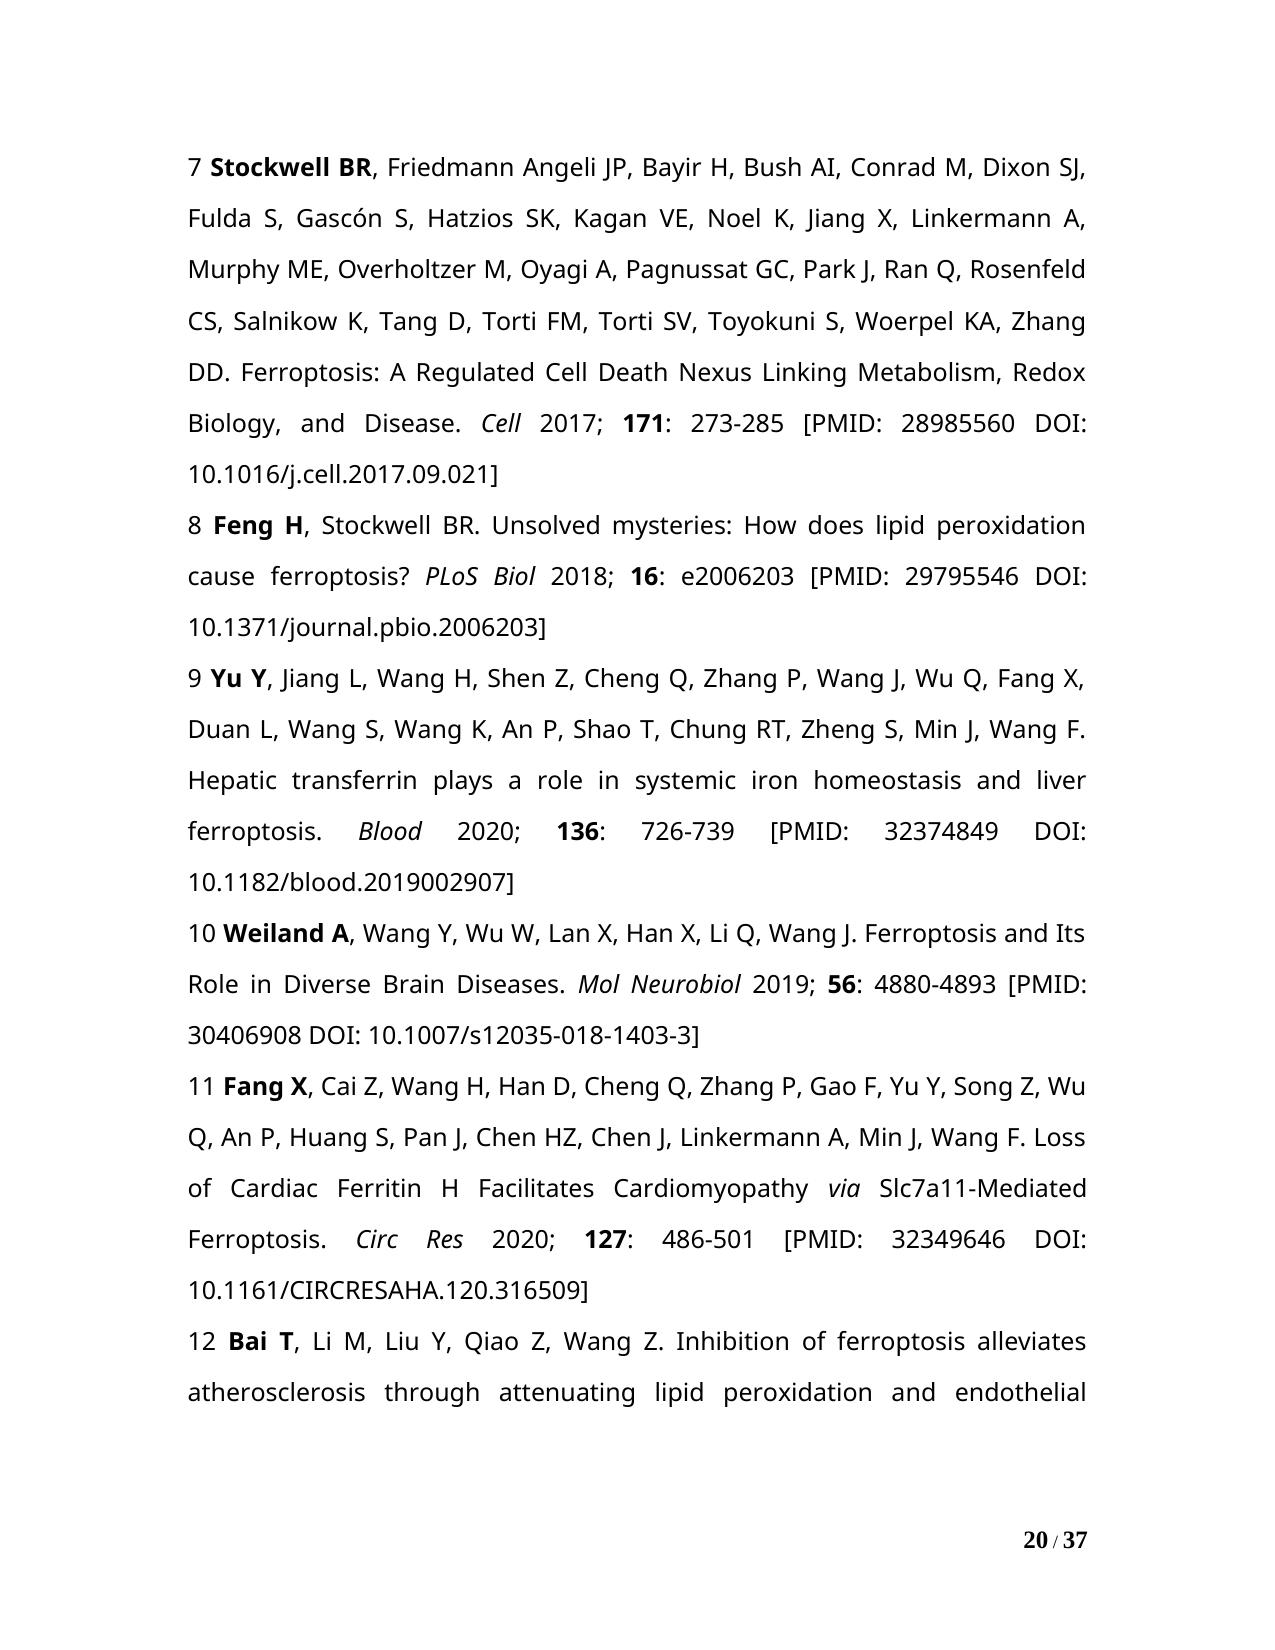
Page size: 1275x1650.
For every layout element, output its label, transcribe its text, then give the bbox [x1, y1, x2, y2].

text 9 Yu Y, Jiang L, Wang H, Shen Z, Cheng Q, Zhang P, Wang J, Wu Q, Fang X, Duan L, Wang S, Wang K, An P, Shao T, Chung RT, Zheng S, Min J, Wang F. Hepatic transferrin plays a role in systemic iron homeostasis and liver ferroptosis. Blood 2020; 136: 726-739 [PMID: 32374849 DOI: 10.1182/blood.2019002907] [187, 660, 1087, 899]
text 8 Feng H, Stockwell BR. Unsolved mysteries: How does lipid peroxidation cause ferroptosis? PLoS Biol 2018; 16: e2006203 [PMID: 29795546 DOI: 10.1371/journal.pbio.2006203] [187, 507, 1087, 643]
text 11 Fang X, Cai Z, Wang H, Han D, Cheng Q, Zhang P, Gao F, Yu Y, Song Z, Wu Q, An P, Huang S, Pan J, Chen HZ, Chen J, Linkermann A, Min J, Wang F. Loss of Cardiac Ferritin H Facilitates Cardiomyopathy via Slc7a11-Mediated Ferroptosis. Circ Res 2020; 127: 486-501 [PMID: 32349646 DOI: 10.1161/CIRCRESAHA.120.316509] [187, 1069, 1087, 1307]
text 10 Weiland A, Wang Y, Wu W, Lan X, Han X, Li Q, Wang J. Ferroptosis and Its Role in Diverse Brain Diseases. Mol Neurobiol 2019; 56: 4880-4893 [PMID: 30406908 DOI: 10.1007/s12035-018-1403-3] [187, 916, 1087, 1052]
text 7 Stockwell BR, Friedmann Angeli JP, Bayir H, Bush AI, Conrad M, Dixon SJ, Fulda S, Gascón S, Hatzios SK, Kagan VE, Noel K, Jiang X, Linkermann A, Murphy ME, Overholtzer M, Oyagi A, Pagnussat GC, Park J, Ran Q, Rosenfeld CS, Salnikow K, Tang D, Torti FM, Torti SV, Toyokuni S, Woerpel KA, Zhang DD. Ferroptosis: A Regulated Cell Death Nexus Linking Metabolism, Redox Biology, and Disease. Cell 2017; 171: 273-285 [PMID: 28985560 DOI: 10.1016/j.cell.2017.09.021] [187, 150, 1087, 490]
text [187, 1324, 1087, 1409]
